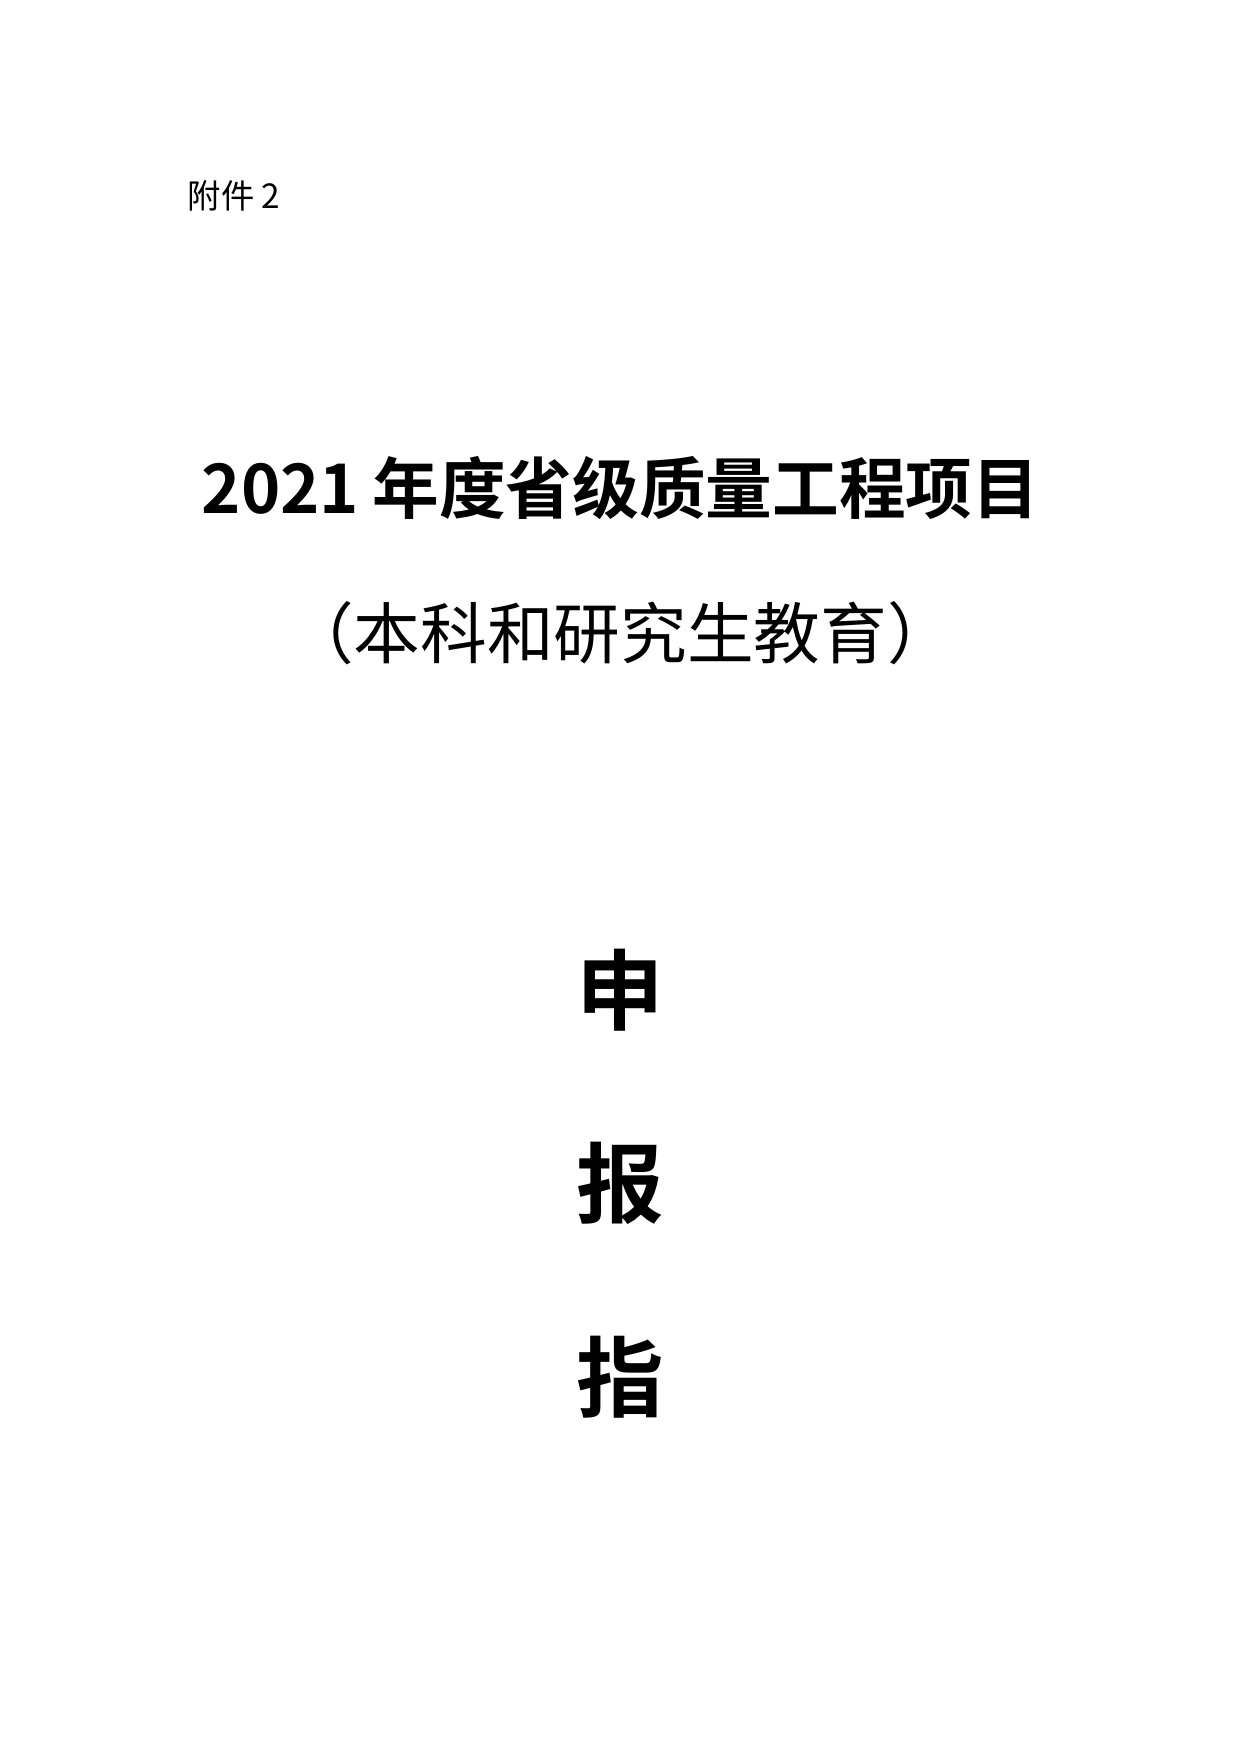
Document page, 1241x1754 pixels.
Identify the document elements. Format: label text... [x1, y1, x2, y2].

text 报 [187, 1113, 1053, 1243]
text 附件2 [187, 162, 1053, 227]
text 指 [187, 1307, 1053, 1437]
text 申 [187, 920, 1053, 1050]
text （本科和研究生教育） [187, 581, 1053, 678]
text 2021年度省级质量工程项目 [187, 435, 1053, 533]
